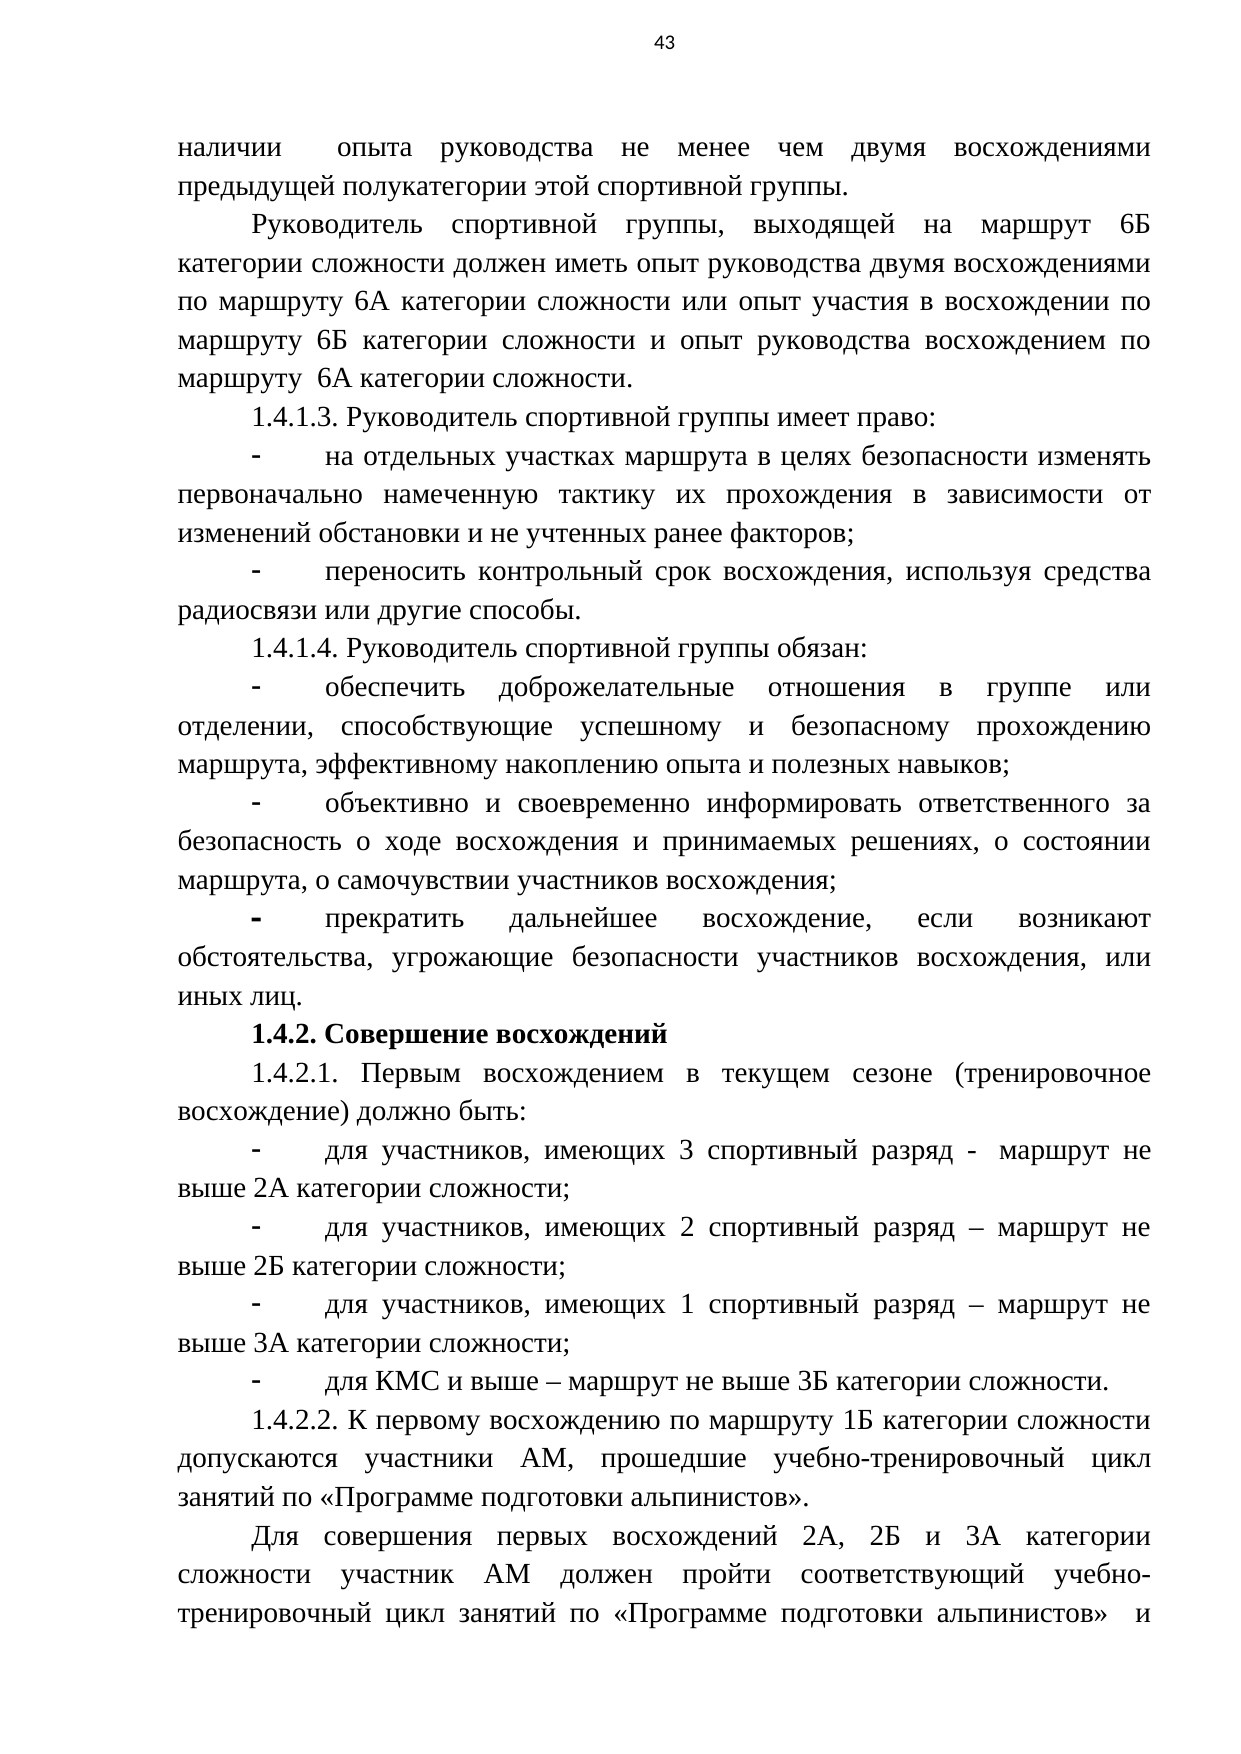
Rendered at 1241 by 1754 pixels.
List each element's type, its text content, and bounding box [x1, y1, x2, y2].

list переносить контрольный срок восхождения, используя средства радиосвязи или другие способы. [177, 553, 1152, 626]
list для участников, имеющих 1 спортивный разряд – маршрут не выше 3А категории сложности; [177, 1286, 1152, 1358]
list для участников, имеющих 2 спортивный разряд – маршрут не выше 2Б категории сложности; [177, 1209, 1152, 1281]
list объективно и своевременно информировать ответственного за безопасность о ходе восхождения и принимаемых решениях, о состоянии маршрута, о самочувствии участников восхождения; [177, 785, 1152, 896]
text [177, 1518, 1152, 1628]
text 1.4.1.3. Руководитель спортивной группы имеет право: [177, 399, 1152, 433]
list для участников, имеющих 3 спортивный разряд - маршрут не выше 2А категории сложности; [177, 1132, 1152, 1204]
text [177, 129, 1152, 201]
list прекратить дальнейшее восхождение, если возникают обстоятельства, угрожающие безопасности участников восхождения, или иных лиц. [177, 901, 1152, 1011]
text 1.4.2.2. К первому восхождению по маршруту 1Б категории сложности допускаются участники АМ, прошедшие учебно-тренировочный цикл занятий по «Программе подготовки альпинистов». [177, 1402, 1152, 1513]
text 1.4.2. Совершение восхождений [177, 1016, 1152, 1050]
list для КМС и выше – маршрут не выше 3Б категории сложности. [177, 1363, 1152, 1397]
text Руководитель спортивной группы, выходящей на маршрут 6Б категории сложности должен иметь опыт руководства двумя восхождениями по маршруту 6А категории сложности или опыт участия в восхождении по маршруту 6Б категории сложности и опыт руководства восхождением по маршруту 6А категории сложности. [177, 206, 1152, 394]
text 1.4.2.1. Первым восхождением в текущем сезоне (тренировочное восхождение) должно быть: [177, 1055, 1152, 1127]
list на отдельных участках маршрута в целях безопасности изменять первоначально намеченную тактику их прохождения в зависимости от изменений обстановки и не учтенных ранее факторов; [177, 438, 1152, 548]
list обеспечить доброжелательные отношения в группе или отделении, способствующие успешному и безопасному прохождению маршрута, эффективному накоплению опыта и полезных навыков; [177, 669, 1152, 780]
text 1.4.1.4. Руководитель спортивной группы обязан: [177, 631, 1152, 664]
